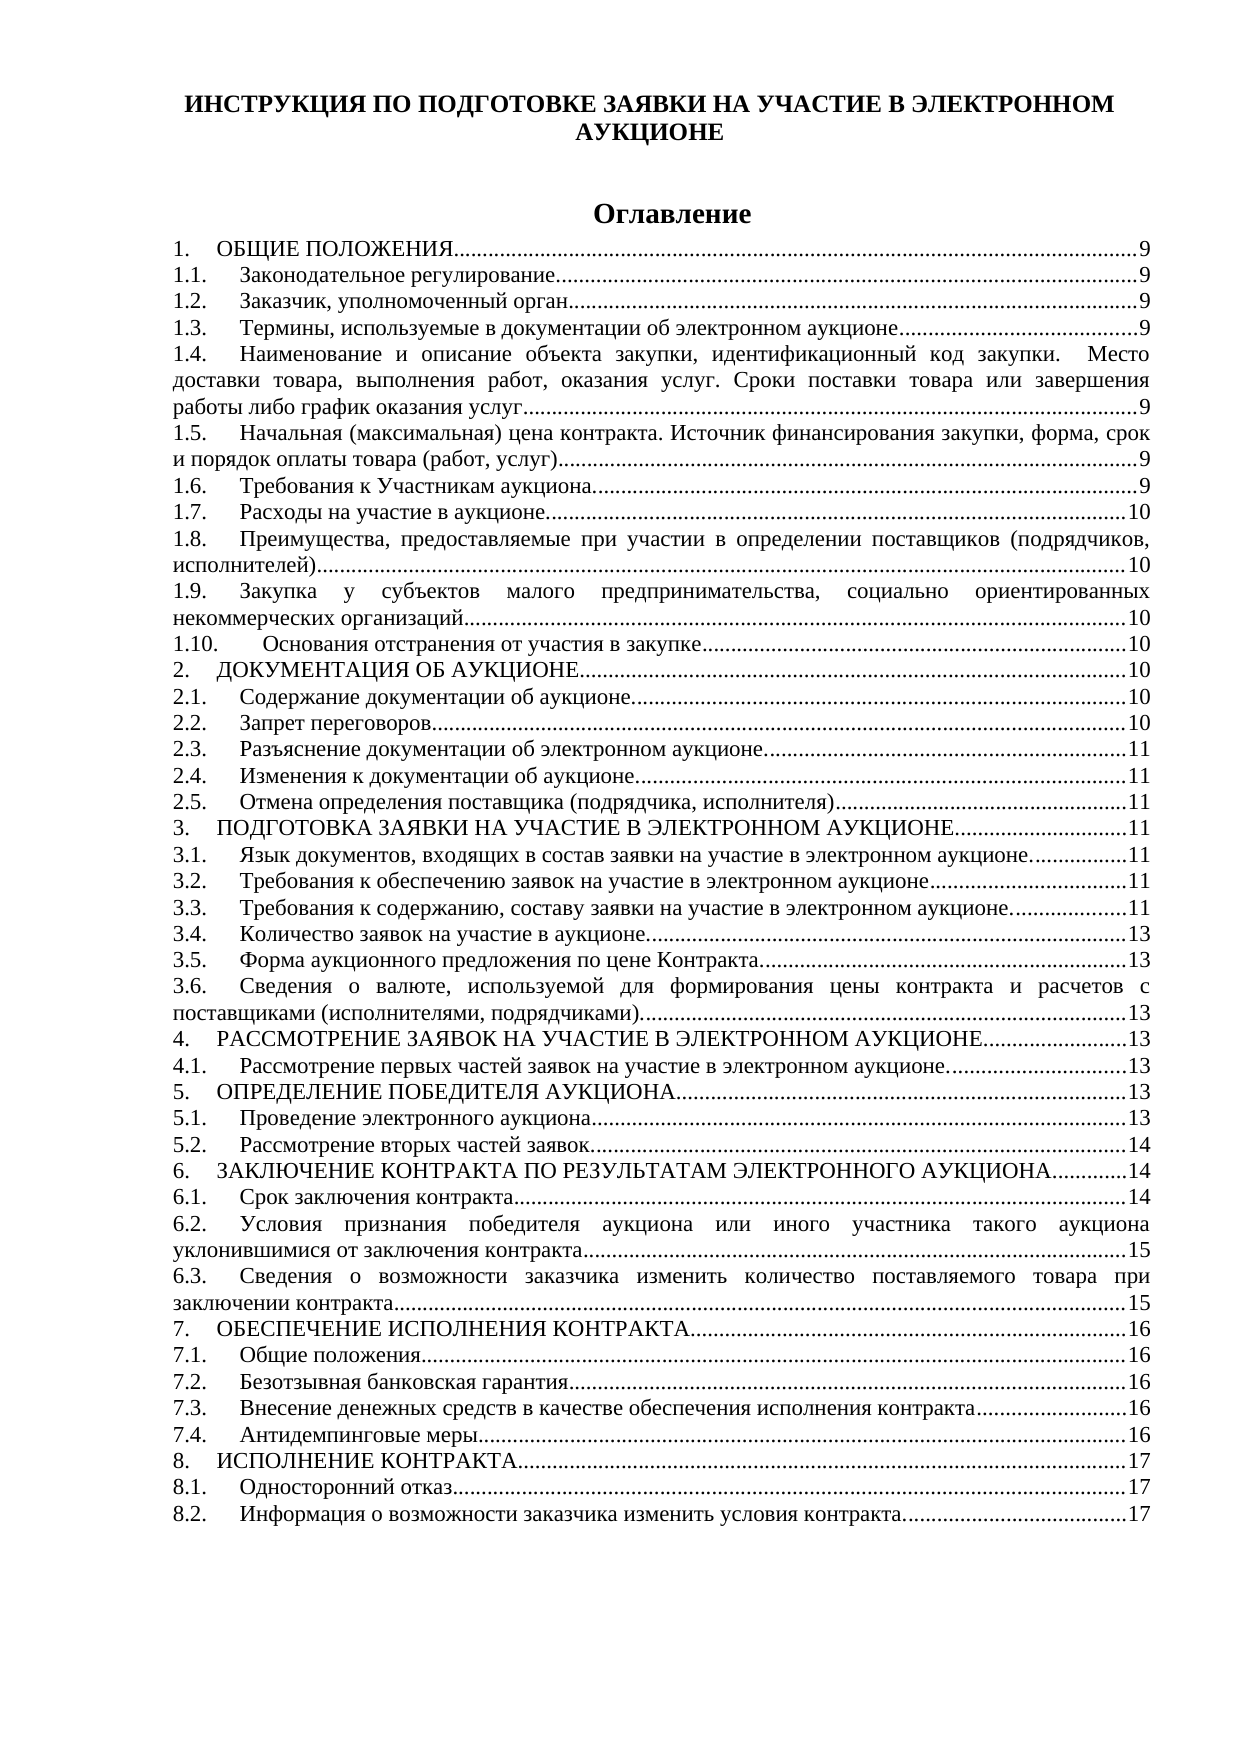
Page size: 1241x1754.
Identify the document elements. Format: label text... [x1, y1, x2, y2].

text 2.5. Отмена определения поставщика (подрядчика, исполнителя) 11 [173, 788, 1152, 814]
text 1.10. Основания отстранения от участия в закупке 10 [173, 630, 1152, 656]
text 5. ОПРЕДЕЛЕНИЕ ПОБЕДИТЕЛЯ АУКЦИОНА. 13 [173, 1078, 1152, 1104]
text 8.2. Информация о возможности заказчика изменить условия контракта. 17 [173, 1500, 1152, 1526]
text 1.5. Начальная (максимальная) цена контракта. Источник финансирования закупки, форма, срок и порядок оплаты товара (работ, услуг) 9 [173, 419, 1152, 472]
text 6.2. Условия признания победителя аукциона или иного участника такого аукциона уклонившимися от заключения контракта 15 [173, 1210, 1152, 1262]
text 3. ПОДГОТОВКА ЗАЯВКИ НА УЧАСТИЕ В ЭЛЕКТРОННОМ АУКЦИОНЕ. 11 [173, 814, 1152, 841]
text 4.1. Рассмотрение первых частей заявок на участие в электронном аукционе. 13 [173, 1052, 1152, 1078]
text 7.3. Внесение денежных средств в качестве обеспечения исполнения контракта 16 [173, 1394, 1152, 1421]
text 1.9. Закупка у субъектов малого предпринимательства, социально ориентированных некоммерческих организаций 10 [173, 577, 1152, 630]
text 2.1. Содержание документации об аукционе. 10 [173, 683, 1152, 709]
text 6.3. Сведения о возможности заказчика изменить количество поставляемого товара при заключении контракта 15 [173, 1262, 1152, 1315]
text 3.3. Требования к содержанию, составу заявки на участие в электронном аукционе. 11 [173, 893, 1152, 920]
text 3.5. Форма аукционного предложения по цене Контракта. 13 [173, 946, 1152, 973]
text ИНСТРУКЦИЯ ПО ПОДГОТОВКЕ ЗАЯВКИ НА УЧАСТИЕ В ЭЛЕКТРОННОМ АУКЦИОНЕ [148, 89, 1152, 146]
text 1.3. Термины, используемые в документации об электронном аукционе 9 [173, 314, 1152, 340]
text 1.1. Законодательное регулирование. 9 [173, 261, 1152, 287]
text 8. ИСПОЛНЕНИЕ КОНТРАКТА 17 [173, 1447, 1152, 1473]
text 1. ОБЩИЕ ПОЛОЖЕНИЯ. 9 [173, 235, 1152, 261]
text 8.1. Односторонний отказ 17 [173, 1473, 1152, 1500]
text 1.2. Заказчик, уполномоченный орган 9 [173, 287, 1152, 314]
text 2.3. Разъяснение документации об электронном аукционе. 11 [173, 735, 1152, 762]
text 3.6. Сведения о валюте, используемой для формирования цены контракта и расчетов с поставщиками (исполнителями, подрядчиками). 13 [173, 973, 1152, 1025]
text 5.2. Рассмотрение вторых частей заявок. 14 [173, 1131, 1152, 1157]
text 7.4. Антидемпинговые меры 16 [173, 1421, 1152, 1447]
text 6.1. Срок заключения контракта 14 [173, 1183, 1152, 1210]
text 2.4. Изменения к документации об аукционе. 11 [173, 762, 1152, 788]
text 5.1. Проведение электронного аукциона 13 [173, 1104, 1152, 1131]
text 6. ЗАКЛЮЧЕНИЕ КОНТРАКТА ПО РЕЗУЛЬТАТАМ ЭЛЕКТРОННОГО АУКЦИОНА. 14 [173, 1157, 1152, 1183]
text 3.4. Количество заявок на участие в аукционе. 13 [173, 920, 1152, 946]
text 2.2. Запрет переговоров 10 [173, 709, 1152, 735]
text 1.7. Расходы на участие в аукционе. 10 [173, 498, 1152, 524]
text 7.1. Общие положения 16 [173, 1342, 1152, 1368]
text 7. ОБЕСПЕЧЕНИЕ ИСПОЛНЕНИЯ КОНТРАКТА 16 [173, 1315, 1152, 1342]
text 3.2. Требования к обеспечению заявок на участие в электронном аукционе 11 [173, 867, 1152, 893]
text 4. РАССМОТРЕНИЕ ЗАЯВОК НА УЧАСТИЕ В ЭЛЕКТРОННОМ АУКЦИОНЕ. 13 [173, 1025, 1152, 1052]
text 7.2. Безотзывная банковская гарантия 16 [173, 1368, 1152, 1394]
text 2. ДОКУМЕНТАЦИЯ ОБ АУКЦИОНЕ. 10 [173, 656, 1152, 683]
text 1.4. Наименование и описание объекта закупки, идентификационный код закупки. Место доставки товара, выполнения работ, оказания услуг. Сроки поставки товара или завершения работы либо график оказания услуг 9 [173, 340, 1152, 419]
text 1.8. Преимущества, предоставляемые при участии в определении поставщиков (подрядчиков, исполнителей) 10 [173, 524, 1152, 577]
text 1.6. Требования к Участникам аукциона. 9 [173, 472, 1152, 498]
subtitle Оглавление [193, 196, 1152, 230]
text 3.1. Язык документов, входящих в состав заявки на участие в электронном аукционе. 11 [173, 841, 1152, 867]
